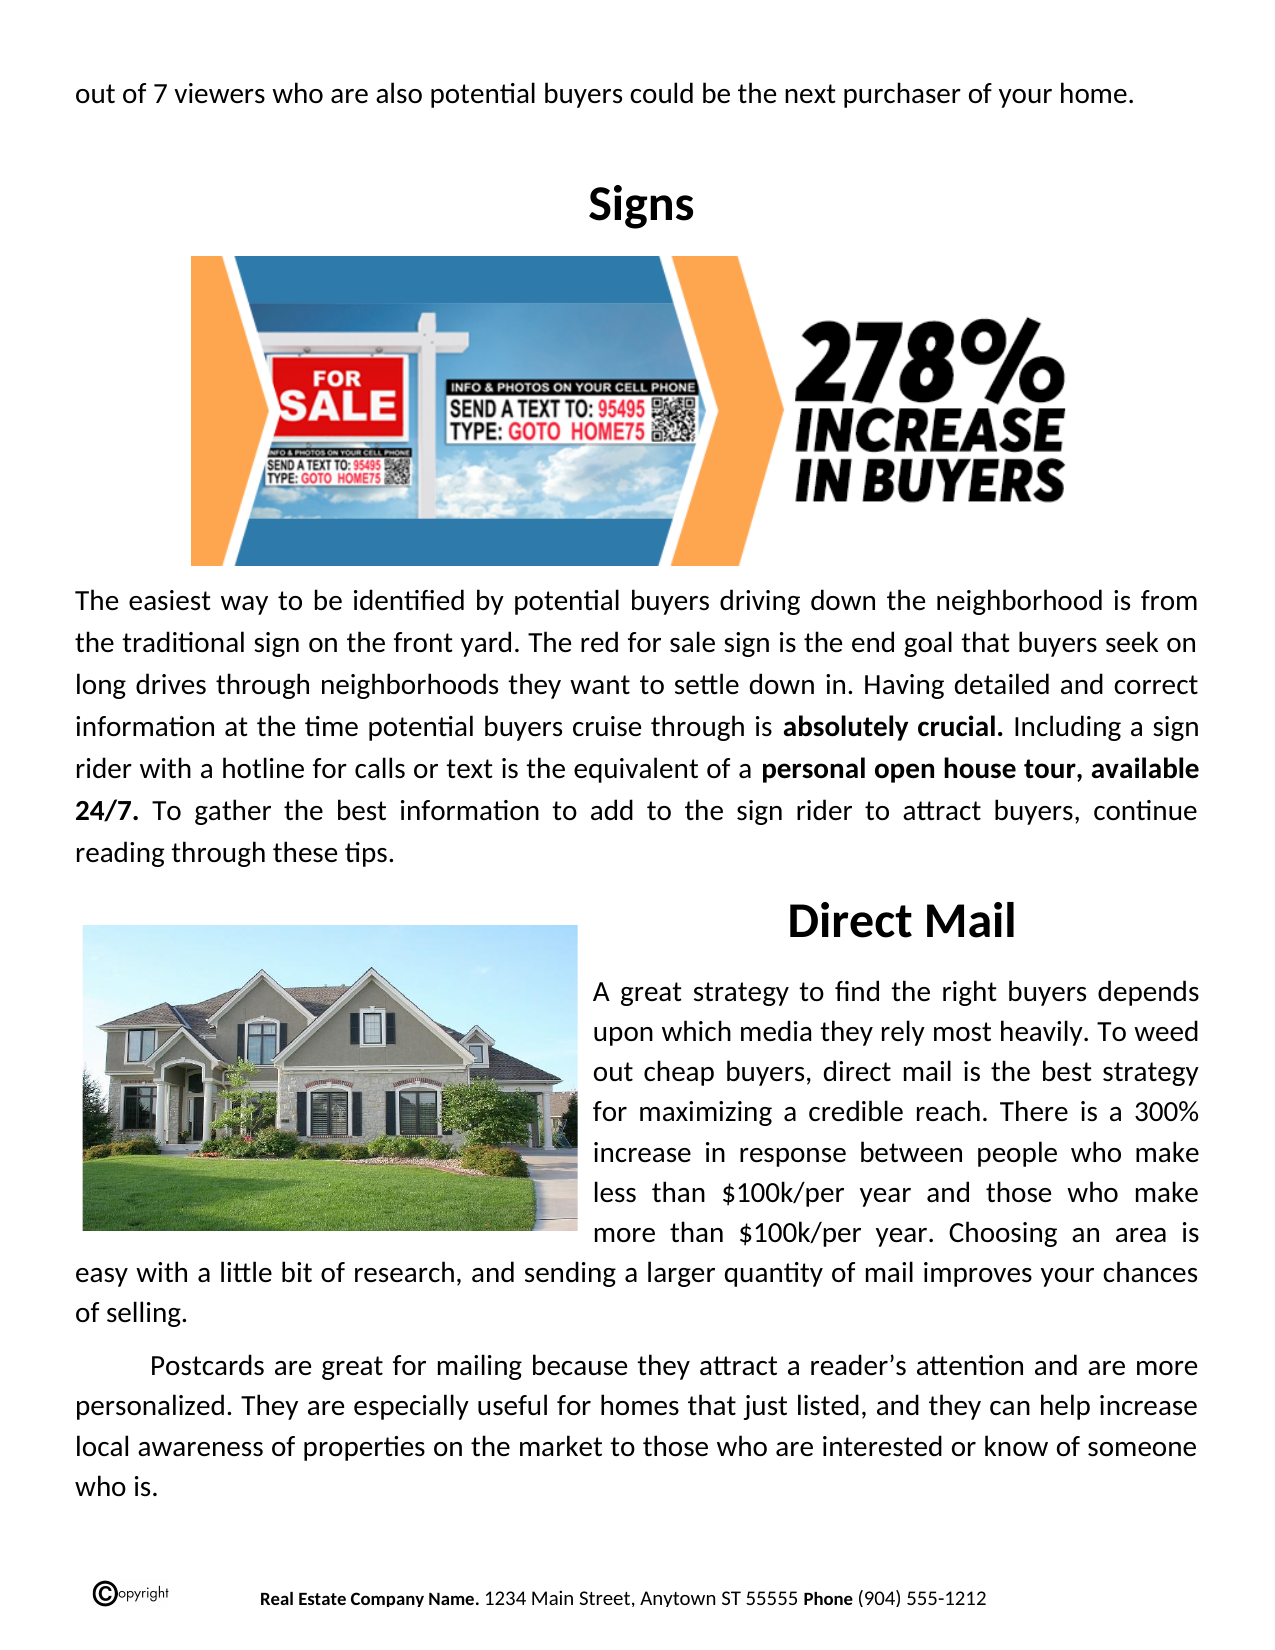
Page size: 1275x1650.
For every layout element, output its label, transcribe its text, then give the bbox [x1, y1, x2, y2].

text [75, 75, 1200, 111]
text The easiest way to be identified by potential buyers driving down the neighborhood is from the traditional sign on the front yard. The red for sale sign is the end goal that buyers seek on long drives through neighborhoods they want to settle down in. Having detailed and correct information at the time potential buyers cruise through is absolutely crucial. Including a sign rider with a hotline for calls or text is the equivalent of a personal open house tour, available 24/7. To gather the best information to add to the sign rider to attract buyers, continue reading through these tips. [75, 582, 1200, 869]
text Direct Mail [75, 888, 1200, 949]
text Postcards are great for mailing because they attract a reader’s attention and are more personalized. They are especially useful for homes that just listed, and they can help increase local awareness of properties on the market to those who are interested or know of someone who is. [75, 1347, 1200, 1503]
picture [92, 1580, 169, 1607]
picture [82, 925, 578, 1231]
text Signs [75, 172, 1200, 233]
picture [191, 256, 1084, 566]
